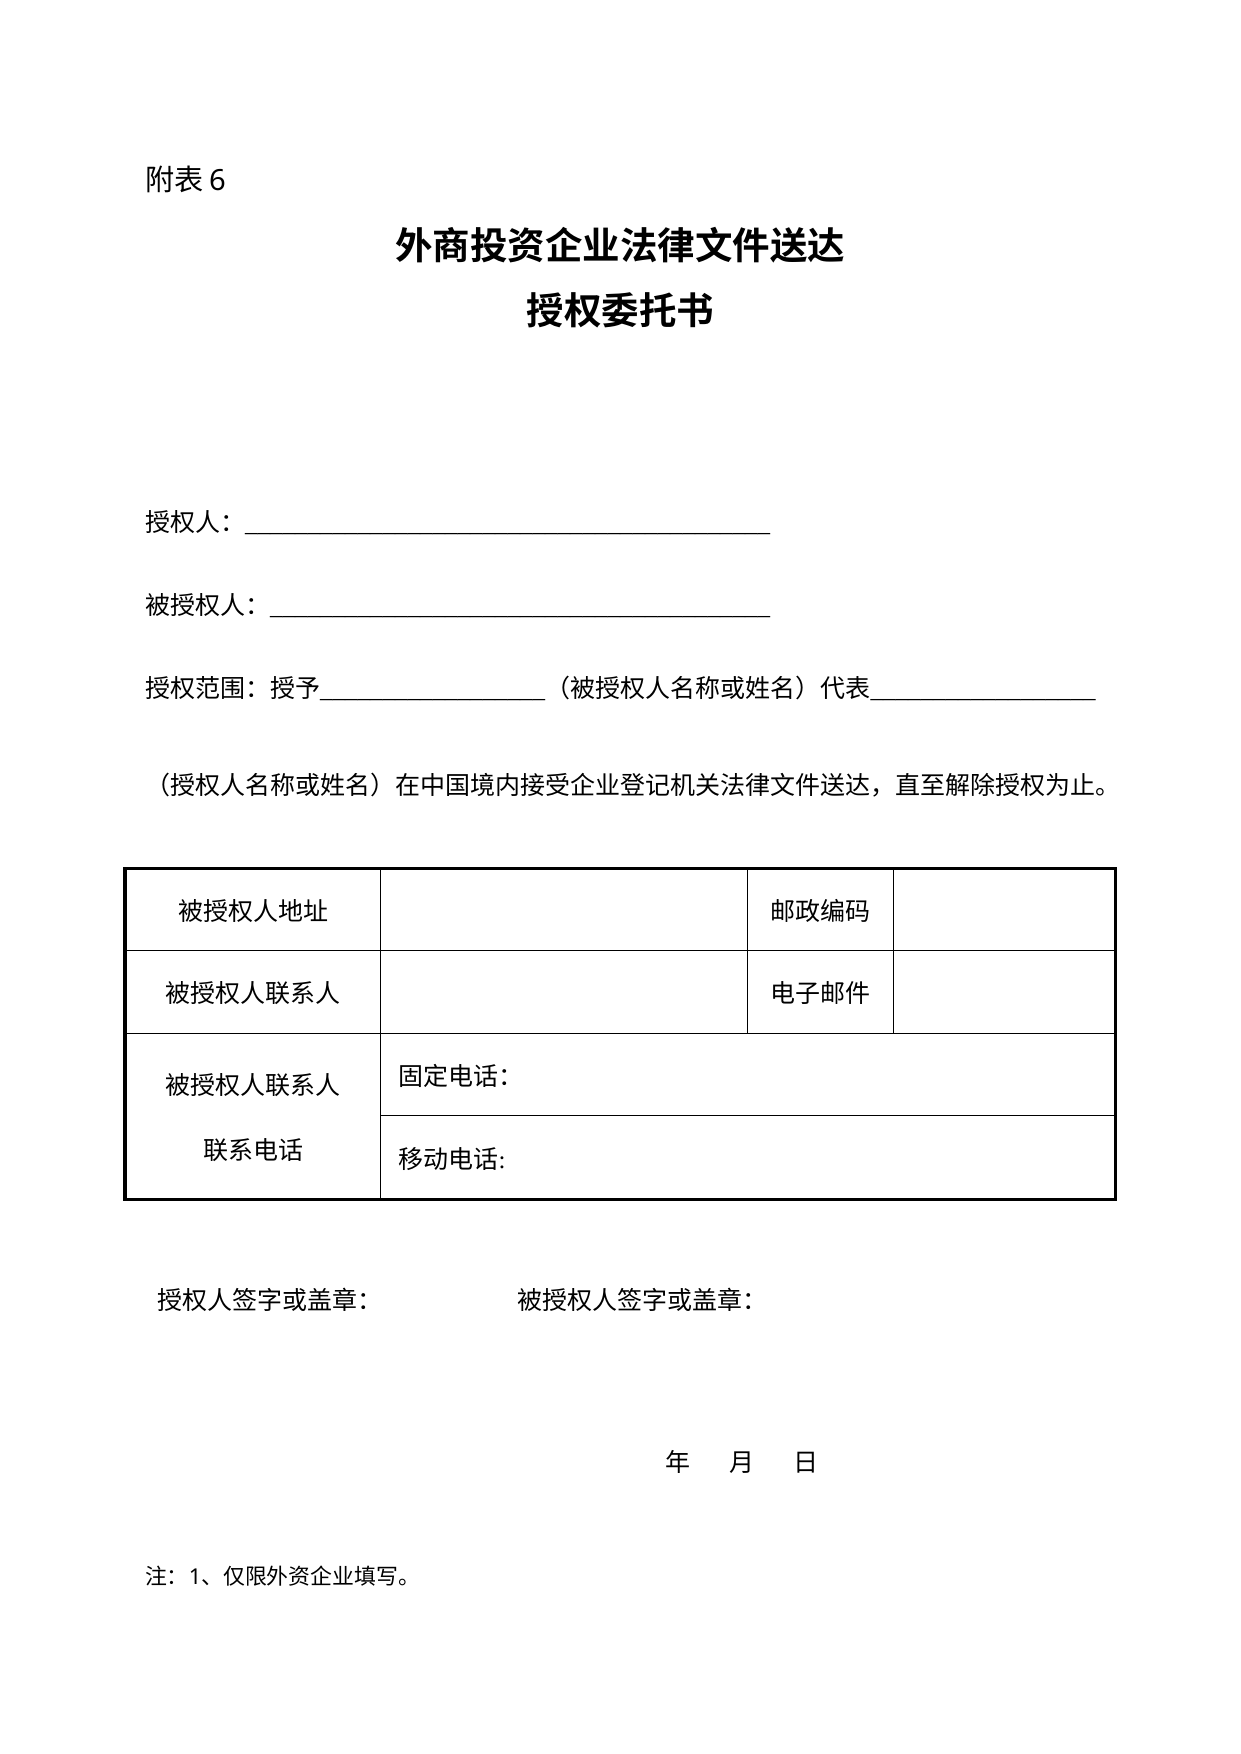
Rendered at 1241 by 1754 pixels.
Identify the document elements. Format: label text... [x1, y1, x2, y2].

table_cell 移动电话: [381, 1116, 1114, 1198]
table_cell 电子邮件 [748, 951, 893, 1032]
table_header 邮政编码 [748, 870, 893, 950]
text 授权人签字或盖章： 被授权人签字或盖章： [145, 1266, 1096, 1331]
table_cell 被授权人联系人 联系电话 [127, 1034, 380, 1198]
table_cell 被授权人联系人 [127, 951, 380, 1032]
table_header [894, 870, 1114, 950]
text 授权人：__________________________________________ [145, 488, 1096, 553]
text 被授权人：________________________________________ [145, 571, 1096, 636]
table_cell [894, 951, 1114, 1032]
text 注：1、仅限外资企业填写。 [145, 1558, 1096, 1591]
text 授权委托书 [145, 276, 1096, 341]
text 附表6 [145, 146, 1096, 211]
text 授权范围：授予__________________（被授权人名称或姓名）代表__________________（授权人名称或姓名）在中国境内接受企业登记机关法律文件送达，直至解除授权为止。 [145, 654, 1096, 816]
table_header [381, 870, 747, 950]
text 外商投资企业法律文件送达 [145, 211, 1096, 276]
table_cell 固定电话： [381, 1034, 1114, 1115]
table_cell [381, 951, 747, 1032]
table_header 被授权人地址 [127, 870, 380, 950]
text 年 月 日 [145, 1428, 1033, 1493]
